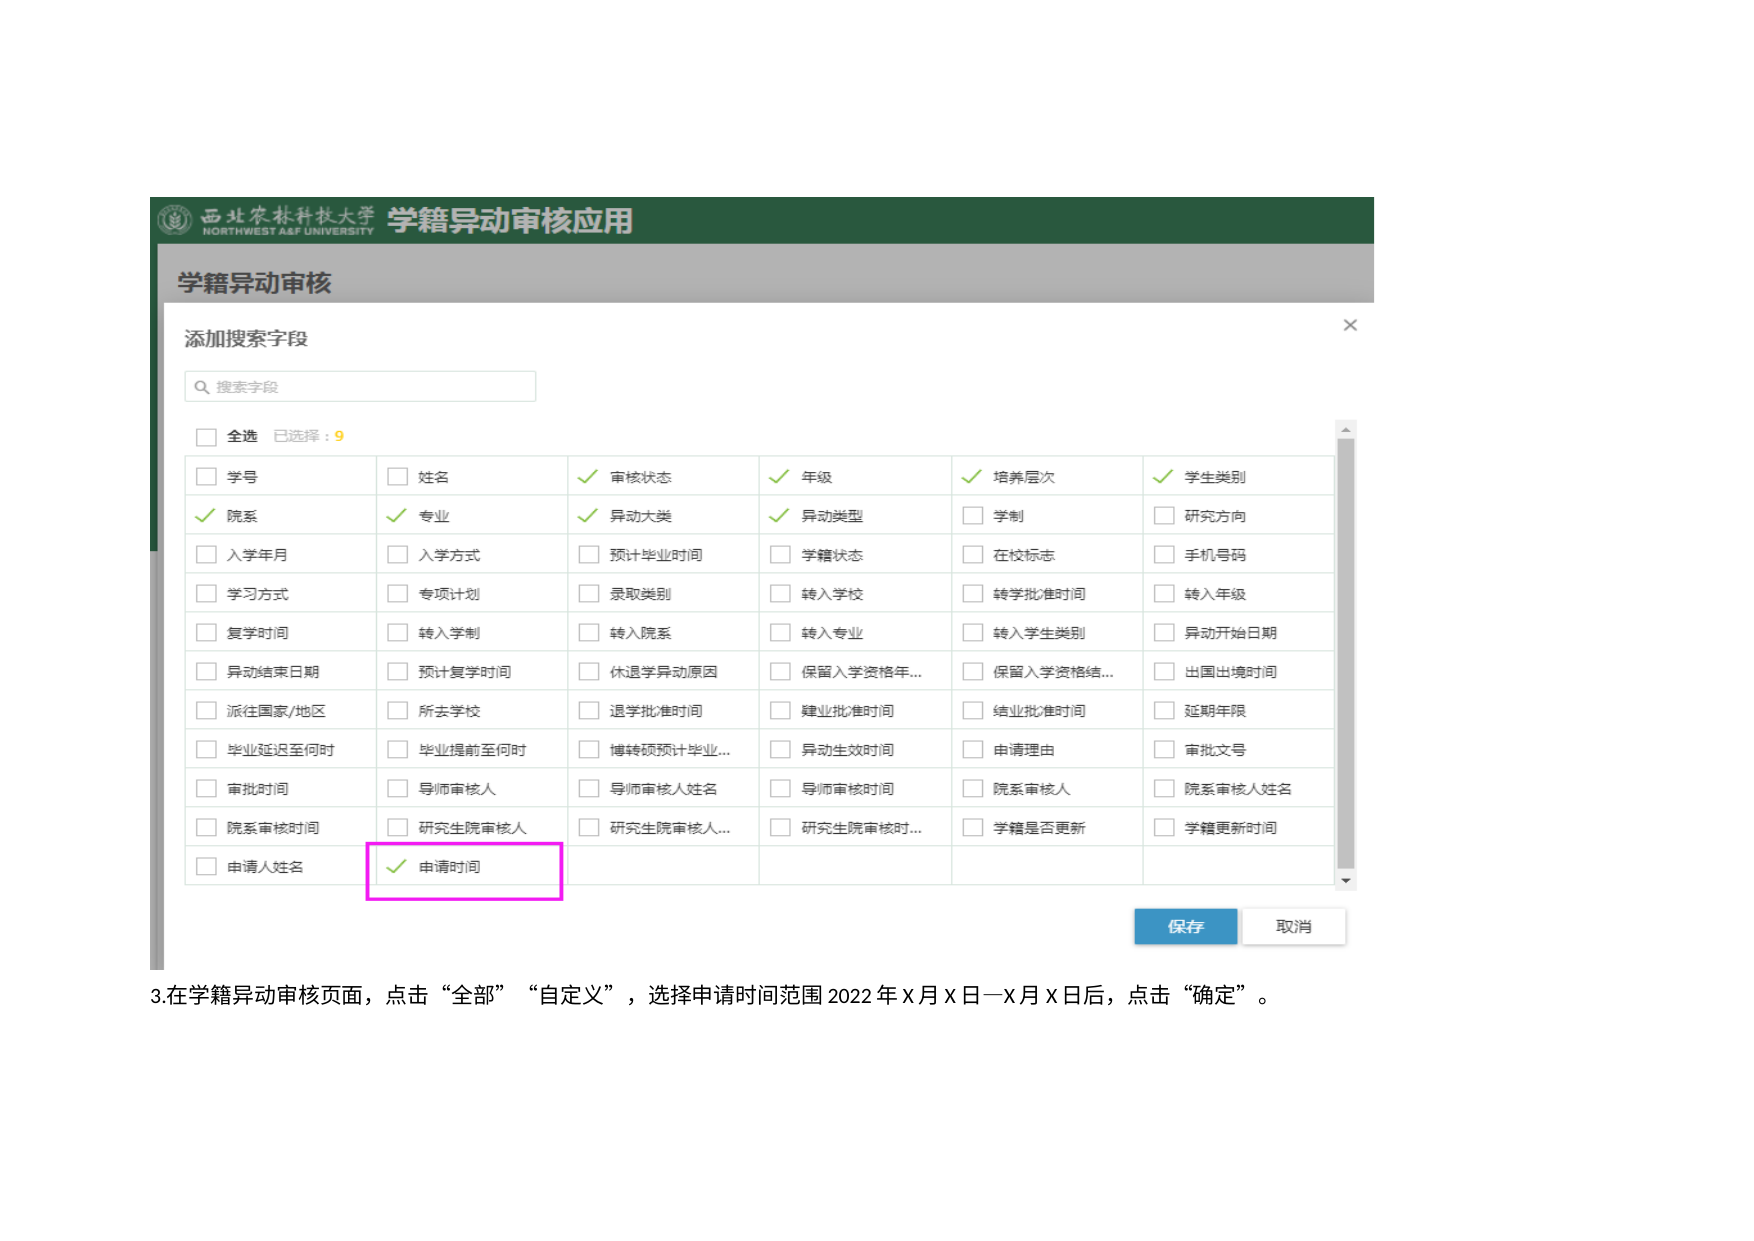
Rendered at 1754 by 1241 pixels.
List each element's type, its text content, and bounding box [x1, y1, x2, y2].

text 3.在学籍异动审核页面，点击“全部”“自定义”，选择申请时间范围2022年X月X日—X月X日后，点击“确定”。 [150, 978, 1604, 1010]
picture [150, 197, 1375, 970]
